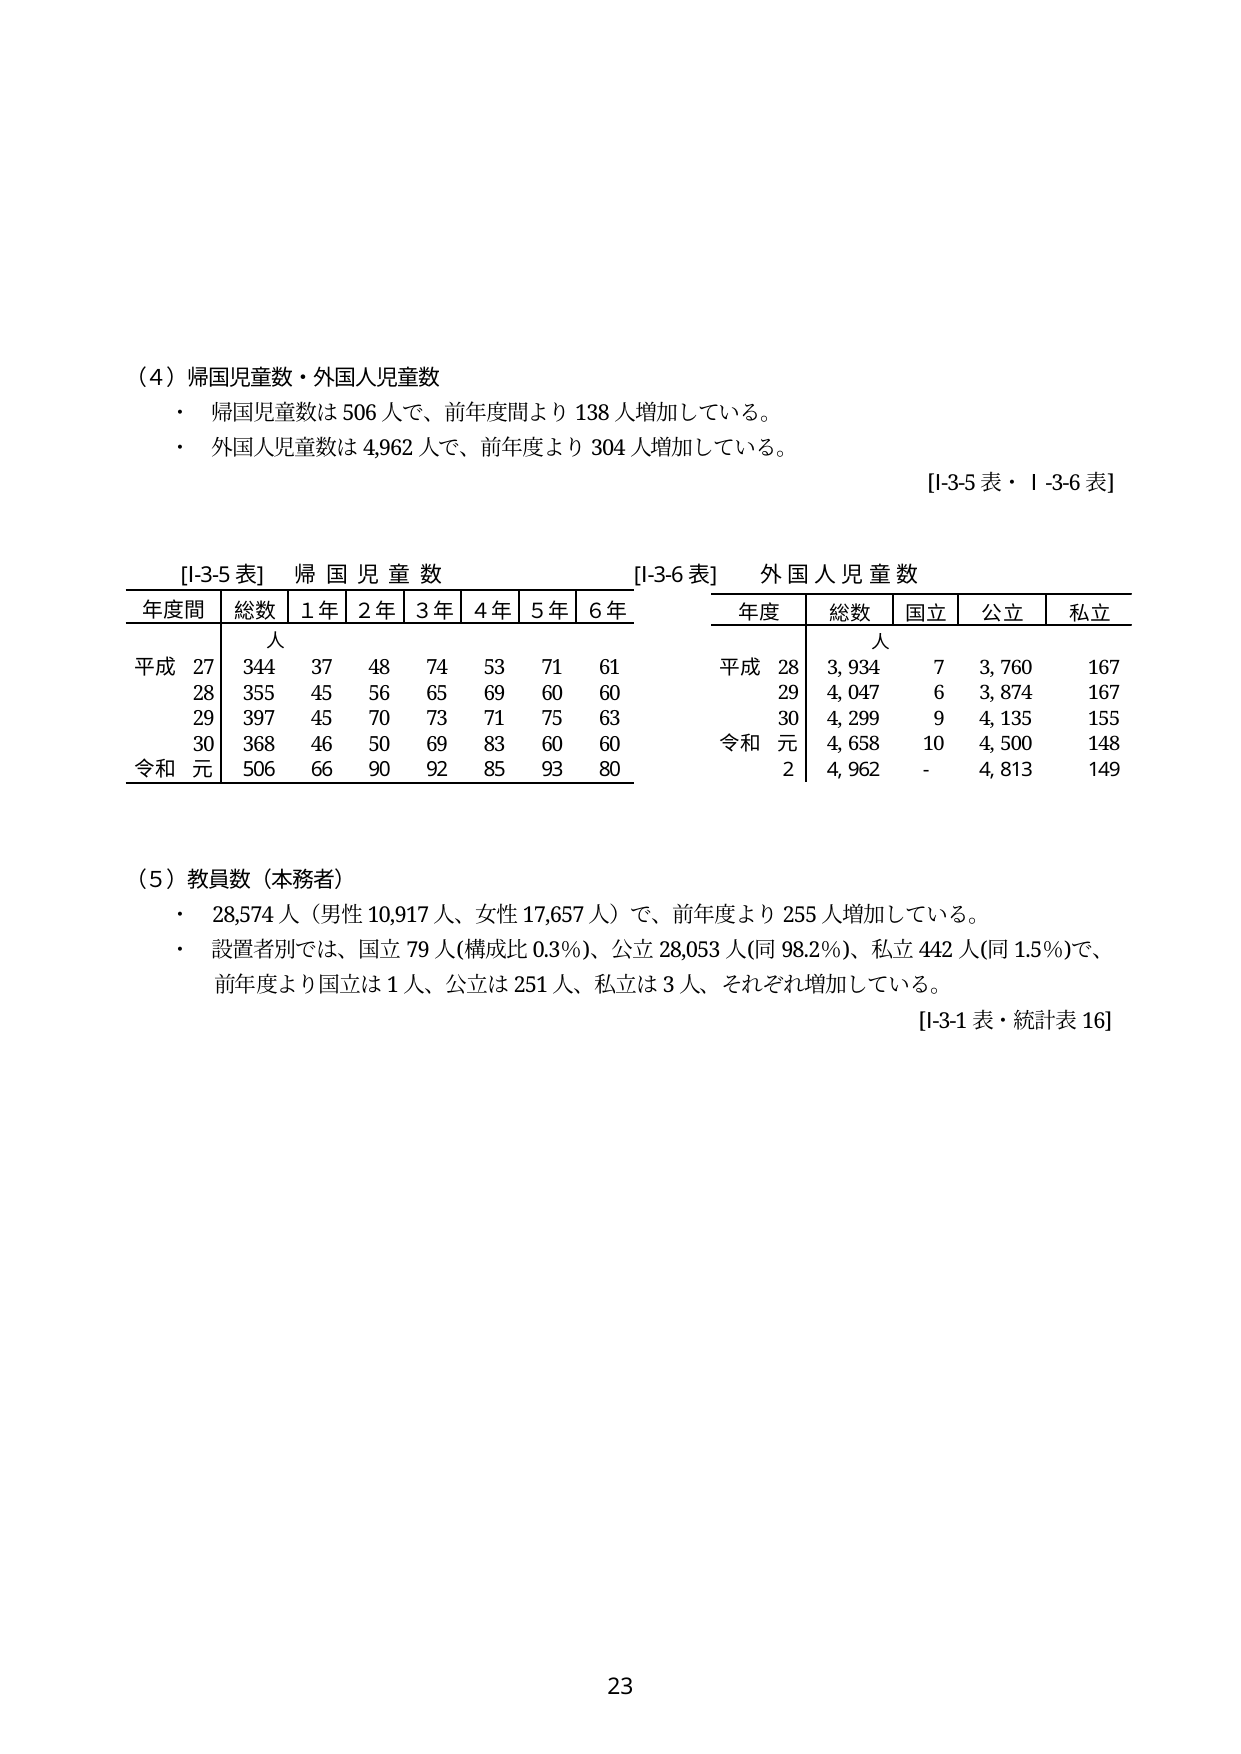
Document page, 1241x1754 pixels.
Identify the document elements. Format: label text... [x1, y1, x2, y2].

text ・ 28,574人（男性10,917人、女性17,657人）で、前年度より255人増加している。 [169, 894, 1116, 929]
text [Ⅰ-3-5表・Ⅰ-3-6表] [125, 462, 1116, 498]
text （４）帰国児童数・外国人児童数 [125, 358, 1116, 392]
text ・ 帰国児童数は506人で、前年度間より138人増加している。 [125, 392, 1116, 427]
text ・ 設置者別では、国立79人(構成比0.3％)、公立28,053人(同98.2％)、私立442人(同1.5％)で、前年度より国立は1人、公立は251人、私立は3人、それぞれ増加している。 [169, 929, 1116, 1000]
text [Ⅰ-3-5表] 帰国児童数 [Ⅰ-3-6表] 外国人児童数 [125, 557, 1113, 589]
text [Ⅰ-3-1表・統計表16] [126, 1000, 1113, 1035]
text （５）教員数（本務者） [125, 860, 1116, 894]
text ・ 外国人児童数は4,962人で、前年度より304人増加している。 [125, 427, 1116, 462]
